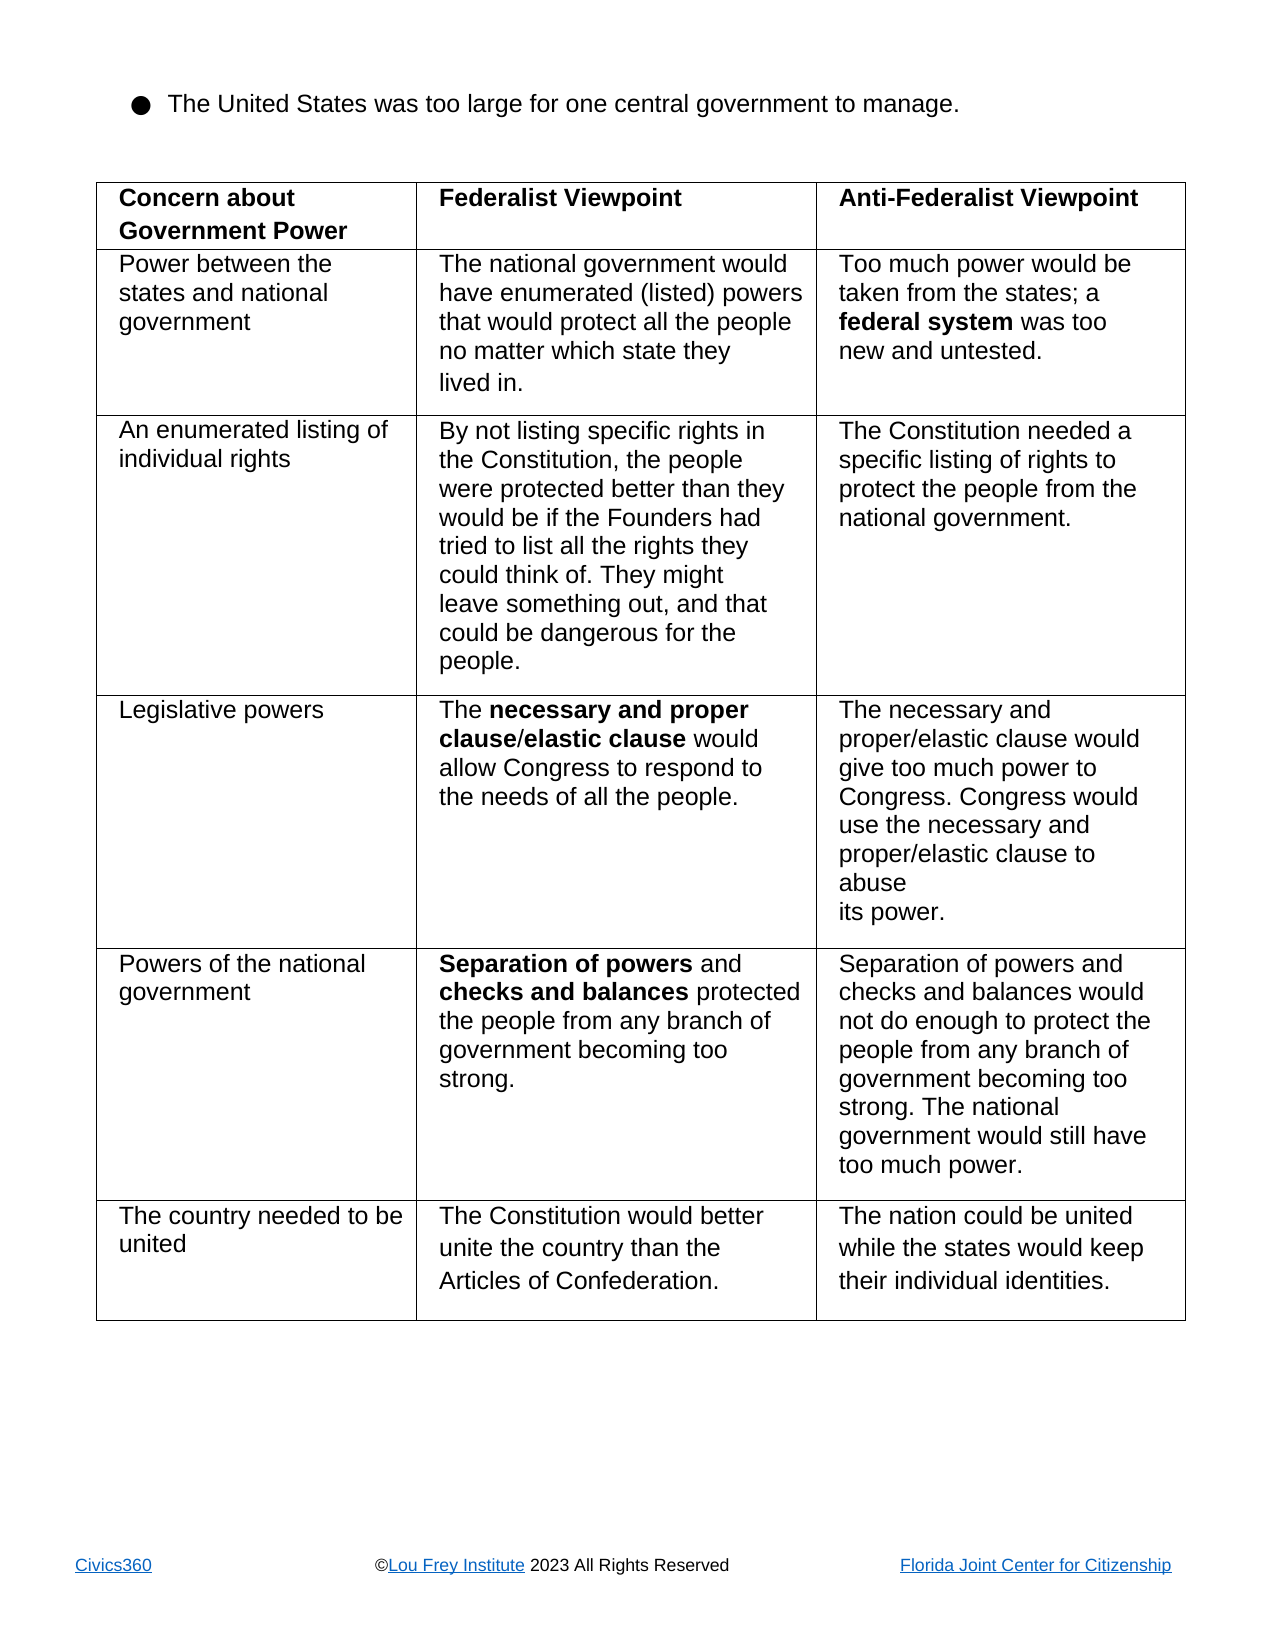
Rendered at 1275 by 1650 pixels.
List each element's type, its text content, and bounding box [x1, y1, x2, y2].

list The United States was too large for one central government to manage. [130, 75, 1200, 126]
table_cell An enumerated listing of individual rights [97, 416, 416, 694]
table_cell Legislative powers [97, 696, 416, 947]
table_cell By not listing specific rights in the Constitution, the people were protected better than they would be if the Founders had tried to list all the rights they could think of. They might leave something out, and that could be dangerous for the people. [417, 416, 816, 694]
table_cell The national government would have enumerated (listed) powers that would protect all the people no matter which state they lived in. [417, 250, 816, 415]
table_cell The Constitution would better unite the country than the Articles of Confederation. [417, 1201, 816, 1319]
table_header Federalist Viewpoint [417, 183, 816, 248]
table_cell Separation of powers and checks and balances would not do enough to protect the people from any branch of government becoming too strong. The national government would still have too much power. [817, 949, 1185, 1199]
table_cell Separation of powers and checks and balances protected the people from any branch of government becoming too strong. [417, 949, 816, 1199]
table_cell The country needed to be united [97, 1201, 416, 1319]
table_cell Power between the states and national government [97, 250, 416, 415]
table_header Anti-Federalist Viewpoint [817, 183, 1185, 248]
table_header Concern about Government Power [97, 183, 416, 248]
table_cell The necessary and proper clause/elastic clause would allow Congress to respond to the needs of all the people. [417, 696, 816, 947]
table_cell The Constitution needed a specific listing of rights to protect the people from the national government. [817, 416, 1185, 694]
table_cell Powers of the national government [97, 949, 416, 1199]
table_cell The nation could be united while the states would keep their individual identities. [817, 1201, 1185, 1319]
table_cell The necessary and proper/elastic clause would give too much power to Congress. Congress would use the necessary and proper/elastic clause to abuse its power. [817, 696, 1185, 947]
table_cell Too much power would be taken from the states; a federal system was too new and untested. [817, 250, 1185, 415]
